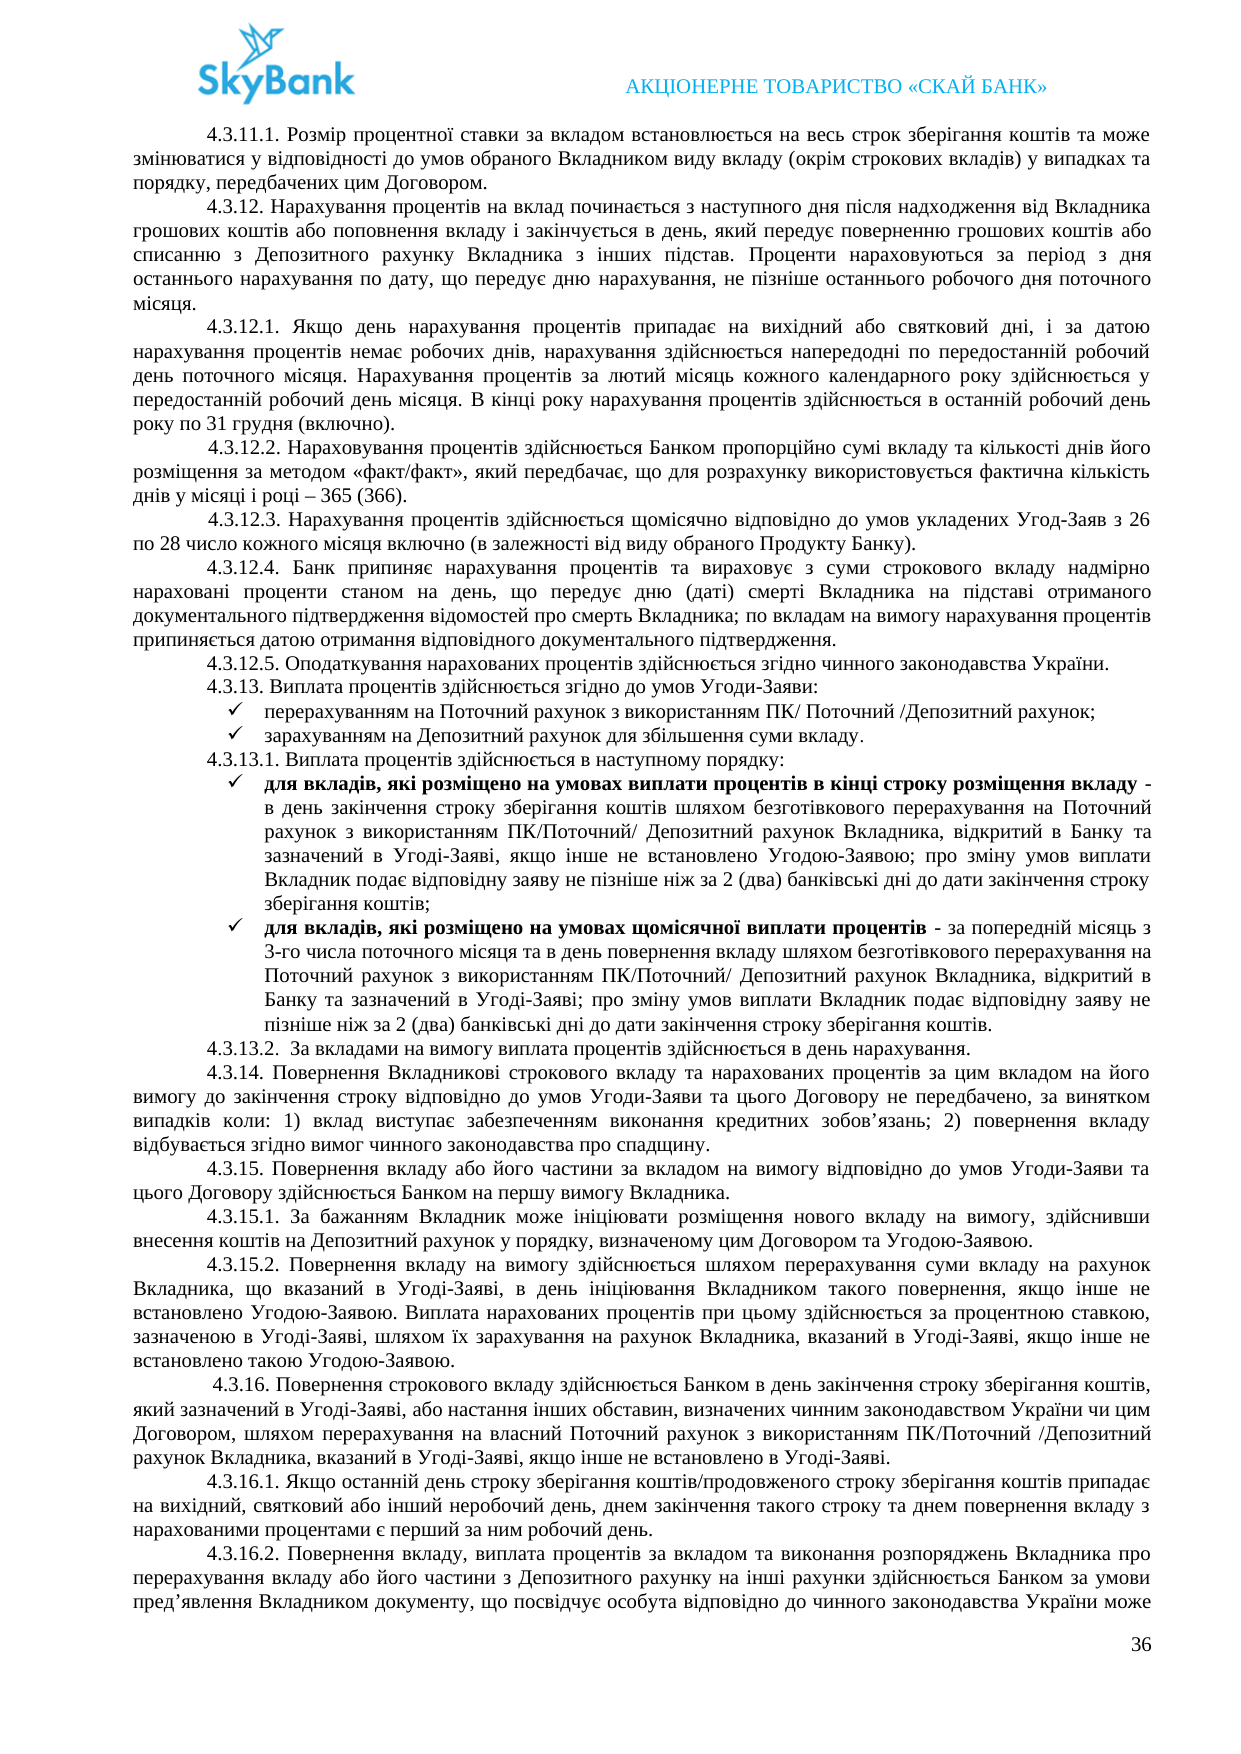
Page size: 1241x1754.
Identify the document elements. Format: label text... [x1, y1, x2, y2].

picture [860, 79, 866, 91]
text 4.3.16. Повернення строкового вкладу здійснюється Банком в день закінчення строку зберігання коштів, який зазначений в Угоді-Заяві, або настання інших обставин, визначених чинним законодавством України чи цим Договором, шляхом перерахування на власний Поточний рахунок з використанням ПК/Поточний /Депозитний рахунок Вкладника, вказаний в Угоді-Заяві, якщо інше не встановлено в Угоді-Заяві. [133, 1372, 1152, 1469]
picture [996, 82, 1001, 90]
text 4.3.13. Виплата процентів здійснюється згідно до умов Угоди-Заяви: [133, 675, 1152, 698]
text 4.3.12.4. Банк припиняє нарахування процентів та вираховує з суми строкового вкладу надмірно нараховані проценти станом на день, що передує дню (даті) смерті Вкладника на підставі отриманого документального підтвердження відомостей про смерть Вкладника; по вкладам на вимогу нарахування процентів припиняється датою отримання відповідного документального підтвердження. [133, 555, 1152, 651]
text 3За вкладами на вимогу виплата процентів здійснюється в день нарахування. [133, 1036, 1152, 1059]
list для вкладів, які розміщено на умовах щомісячної виплати процентів - за попередній місяць з 3-го числа поточного місяця та в день повернення вкладу шляхом безготівкового перерахування на Поточний рахунок з використанням ПК/Поточний/ Депозитний рахунок Вкладника, відкритий в Банку та зазначений в Угоді-Заяві; про зміну умов виплати Вкладник подає відповідну заяву не пізніше ніж за 2 (два) банківські дні до дати закінчення строку зберігання коштів. [227, 915, 1152, 1036]
list зарахуванням на Депозитний рахунок для збільшення суми вкладу [227, 723, 1152, 747]
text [133, 1541, 1152, 1613]
text 4.3.11.1. Розмір процентної ставки за вкладом встановлюється на весь строк зберігання коштів та може змінюватися у відповідності до умов обраного Вкладником виду вкладу (окрім строкових вкладів) у випадках та порядку, передбачених цим Договором. [133, 122, 1152, 194]
text 4.3.12.3. Нарахування процентів здійснюється щомісячно відповідно до умов укладених Угод-Заяв з 26 по 28 число кожного місяця включно (в залежності від виду обраного Продукту Банку). [133, 507, 1152, 555]
text 4.3.14. Повернення Вкладникові строкового вкладу та нарахованих процентів за цим вкладом на його вимогу до закінчення строку відповідно до умов Угоди-Заяви та цього Договору не передбачено, за винятком випадків коли: 1) вклад виступає забезпеченням виконання кредитних зобов’язань; 2) повернення вкладу відбувається згідно вимог чинного законодавства про спадщину. [133, 1059, 1152, 1156]
text 4.3.15. Повернення вкладу або його частини за вкладом на вимогу відповідно до умов Угоди-Заяви та цього Договору здійснюється Банком на першу вимогу Вкладника. [133, 1156, 1152, 1204]
text 4.3.16.1. Якщо останній день строку зберігання коштів/продовженого строку зберігання коштів припадає на вихідний, святковий або інший неробочий день, днем закінчення такого строку та днем повернення вкладу з нарахованими процентами є перший за ним робочий день. [133, 1469, 1152, 1541]
text 4.3.12. Нарахування процентів на вклад починається з наступного дня після надходження від Вкладника грошових коштів або поповнення вкладу і закінчується в день, який передує поверненню грошових коштів або списанню з Депозитного рахунку Вкладника з інших підстав. Проценти нараховуються за період з дня останнього нарахування по дату, що передує дню нарахування, не пізніше останнього робочого дня поточного місяця. [133, 194, 1152, 314]
text 4.3.15.1. За бажанням Вкладник може ініціювати розміщення нового вкладу на вимогу, здійснивши внесення коштів на Депозитний рахунок у порядку, визначеному цим Договором та Угодою-Заявою. [133, 1204, 1152, 1252]
picture [178, 12, 385, 117]
list перерахуванням на Поточний рахунок з використанням ПК/ Поточний /Депозитний рахунок; [227, 699, 1152, 723]
text 4.3.13.1. Виплата процентів здійснюється в наступному порядку: [133, 747, 1152, 771]
text 4.3.15.2. Повернення вкладу на вимогу здійснюється шляхом перерахування суми вкладу на рахунок Вкладника, що вказаний в Угоді-Заяві, в день ініціювання Вкладником такого повернення, якщо інше не встановлено Угодою-Заявою. Виплата нарахованих процентів при цьому здійснюється за процентною ставкою, зазначеною в Угоді-Заяві, шляхом їх зарахування на рахунок Вкладника, вказаний в Угоді-Заяві, якщо інше не встановлено такою Угодою-Заявою. [133, 1252, 1152, 1372]
text 4.3.12.1. Якщо день нарахування процентів припадає на вихідний або святковий дні, і за датою нарахування процентів немає робочих днів, нарахування здійснюється напередодні по передостанній робочий день поточного місяця. Нарахування процентів за лютий місяць кожного календарного року здійснюється у передостанній робочий день місяця. В кінці року нарахування процентів здійснюється в останній робочий день року по 31 грудня (включно). [133, 314, 1152, 435]
picture [947, 82, 954, 91]
list для вкладів, які розміщено на умовах виплати процентів в кінці строку розміщення вкладу - в день закінчення строку зберігання коштів шляхом безготівкового перерахування на Поточний рахунок з використанням ПК/Поточний/ Депозитний рахунок Вкладника, відкритий в Банку та зазначений в Угоді-Заяві, якщо інше не встановлено Угодою-Заявою; про зміну умов виплати Вкладник подає відповідну заяву не пізніше ніж за 2 (два) банківські дні до дати закінчення строку зберігання коштів; [227, 771, 1152, 915]
text 4.3.12.5. Оподаткування нарахованих процентів здійснюється згідно чинного законодавства України. [133, 651, 1152, 675]
text 4.3.12.2. Нараховування процентів здійснюється Банком пропорційно сумі вкладу та кількості днів його розміщення за методом «факт/факт», який передбачає, що для розрахунку використовується фактична кількість днів у місяці і році – 365 (366). [133, 435, 1152, 507]
